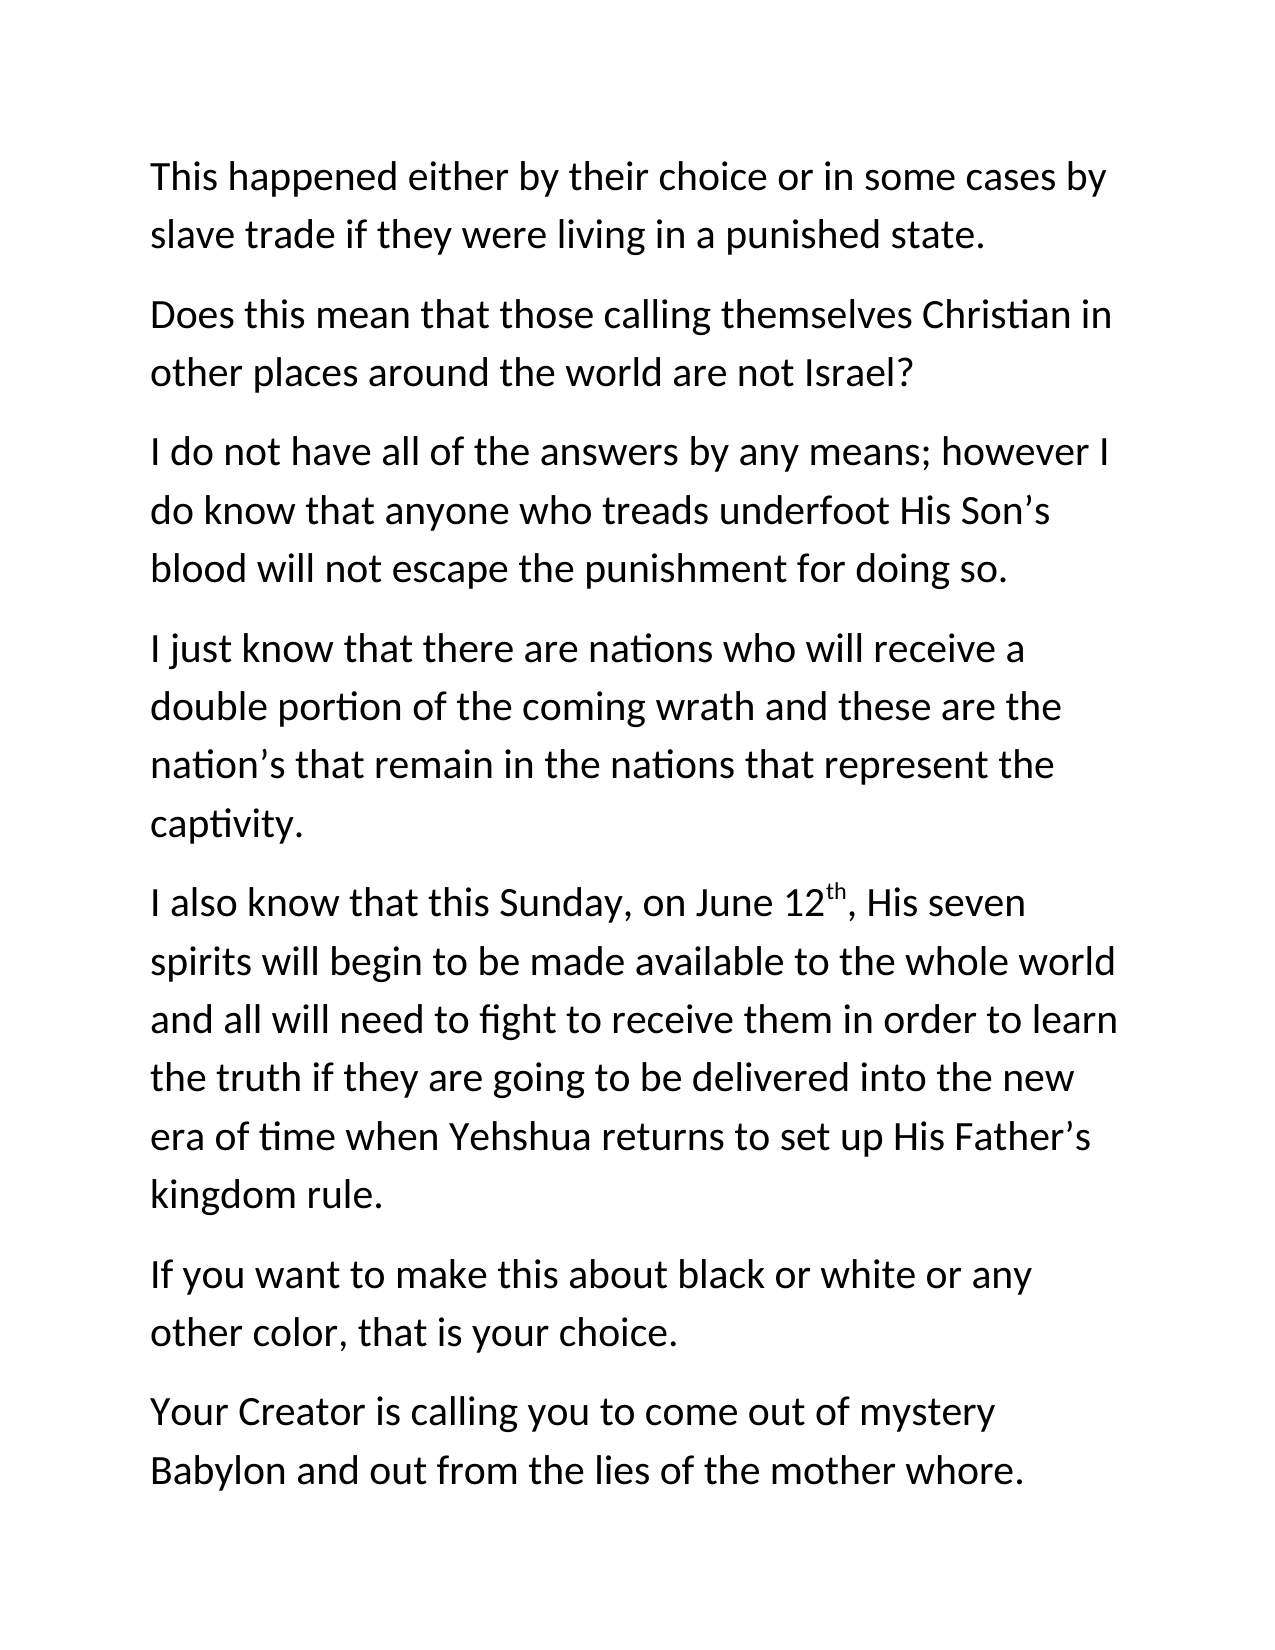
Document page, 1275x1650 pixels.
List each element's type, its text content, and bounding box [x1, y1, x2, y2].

text I just know that there are nations who will receive a double portion of the coming wrath and these are the nation’s that remain in the nations that represent the captivity. [150, 622, 1125, 848]
text If you want to make this about black or white or any other color, that is your choice. [150, 1248, 1125, 1357]
text This happened either by their choice or in some cases by slave trade if they were living in a punished state. [150, 150, 1125, 259]
text I do not have all of the answers by any means; however I do know that anyone who treads underfoot His Son’s blood will not escape the punishment for doing so. [150, 425, 1125, 593]
text Does this mean that those calling themselves Christian in other places around the world are not Israel? [150, 288, 1125, 397]
text I also know that this Sunday, on June 12th, His seven spirits will begin to be made available to the whole world and all will need to fight to receive them in order to learn the truth if they are going to be delivered into the new era of time when Yehshua returns to set up His Father’s kingdom rule. [150, 876, 1125, 1219]
text Your Creator is calling you to come out of mystery Babylon and out from the lies of the mother whore. [150, 1385, 1125, 1494]
